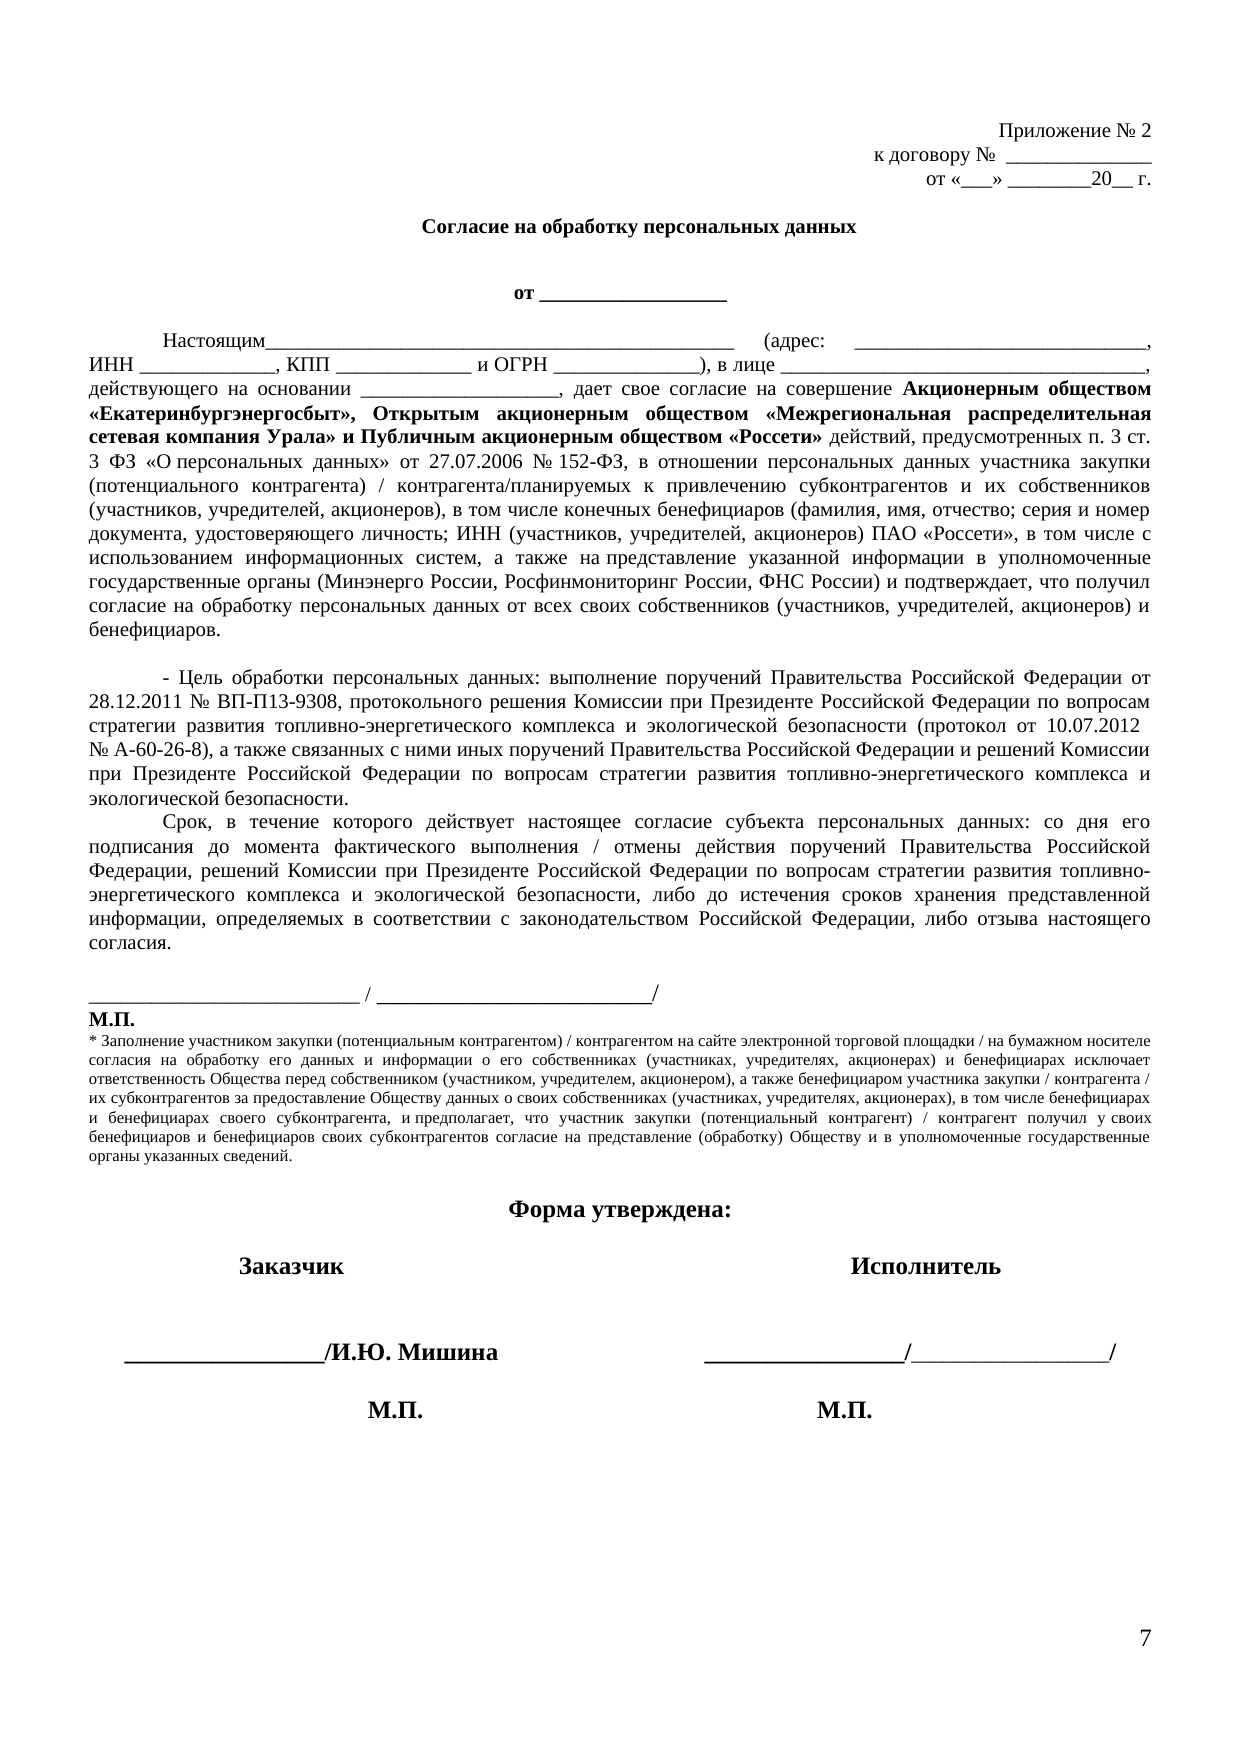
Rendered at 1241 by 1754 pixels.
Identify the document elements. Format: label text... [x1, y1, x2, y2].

text М.П. [89, 1007, 1152, 1031]
text Согласие на обработку персональных данных [126, 214, 1152, 238]
text Срок, в течение которого действует настоящее согласие субъекта персональных данных: со дня его подписания до момента фактического выполнения / отмены действия поручений Правительства Российской Федерации, решений Комиссии при Президенте Российской Федерации по вопросам стратегии развития топливно-энергетического комплекса и экологической безопасности, либо до истечения сроков хранения представленной информации, определяемых в соответствии с законодательством Российской Федерации, либо отзыва настоящего согласия. [89, 809, 1152, 954]
text Форма утверждена: [89, 1194, 1152, 1222]
text Заказчик Исполнитель [89, 1251, 1152, 1280]
text * Заполнение участником закупки (потенциальным контрагентом) / контрагентом на сайте электронной торговой площадки / на бумажном носителе согласия на обработку его данных и информации о его собственниках (участниках, учредителях, акционерах) и бенефициарах исключает ответственность Общества перед собственником (участником, учредителем, акционером), а также бенефициаром участника закупки / контрагента / их субконтрагентов за предоставление Обществу данных о своих собственниках (участниках, учредителях, акционерах), в том числе бенефициарах и бенефициарах своего субконтрагента, и предполагает, что участник закупки (потенциальный контрагент) / контрагент получил у своих бенефициаров и бенефициаров своих субконтрагентов согласие на представление (обработку) Обществу и в уполномоченные государственные органы указанных сведений. [89, 1031, 1152, 1165]
text от «___» ________20__ г. [89, 166, 1152, 190]
text к договору № ______________ [89, 142, 1152, 166]
text от __________________ [89, 280, 1152, 304]
text ________________/И.Ю. Мишина ________________/___________________/ [89, 1337, 1152, 1366]
text - Цель обработки персональных данных: выполнение поручений Правительства Российской Федерации от 28.12.2011 № ВП-П13-9308, протокольного решения Комиссии при Президенте Российской Федерации по вопросам стратегии развития топливно-энергетического комплекса и экологической безопасности (протокол от 10.07.2012 № А-60-26-8), а также связанных с ними иных поручений Правительства Российской Федерации и решений Комиссии при Президенте Российской Федерации по вопросам стратегии развития топливно-энергетического комплекса и экологической безопасности. [89, 665, 1152, 809]
text Приложение № 2 [89, 118, 1152, 142]
text __________________________ / ______________________/ [89, 978, 1152, 1007]
text Настоящим_____________________________________________ (адрес: ____________________________, ИНН _____________, КПП _____________ и ОГРН ______________), в лице ___________________________________, действующего на основании ___________________, дает свое согласие на совершение Акционерным обществом «Екатеринбургэнергосбыт», Открытым акционерным обществом «Межрегиональная распределительная сетевая компания Урала» и Публичным акционерным обществом «Россети» действий, предусмотренных п. 3 ст. 3 ФЗ «О персональных данных» от 27.07.2006 № 152-ФЗ, в отношении персональных данных участника закупки (потенциального контрагента) / контрагента/планируемых к привлечению субконтрагентов и их собственников (участников, учредителей, акционеров), в том числе конечных бенефициаров (фамилия, имя, отчество; серия и номер документа, удостоверяющего личность; ИНН (участников, учредителей, акционеров) ПАО «Россети», в том числе с использованием информационных систем, а также на представление указанной информации в уполномоченные государственные органы (Минэнерго России, Росфинмониторинг России, ФНС России) и подтверждает, что получил согласие на обработку персональных данных от всех своих собственников (участников, учредителей, акционеров) и бенефициаров. [89, 328, 1152, 641]
text М.П. М.П. [89, 1395, 1152, 1424]
